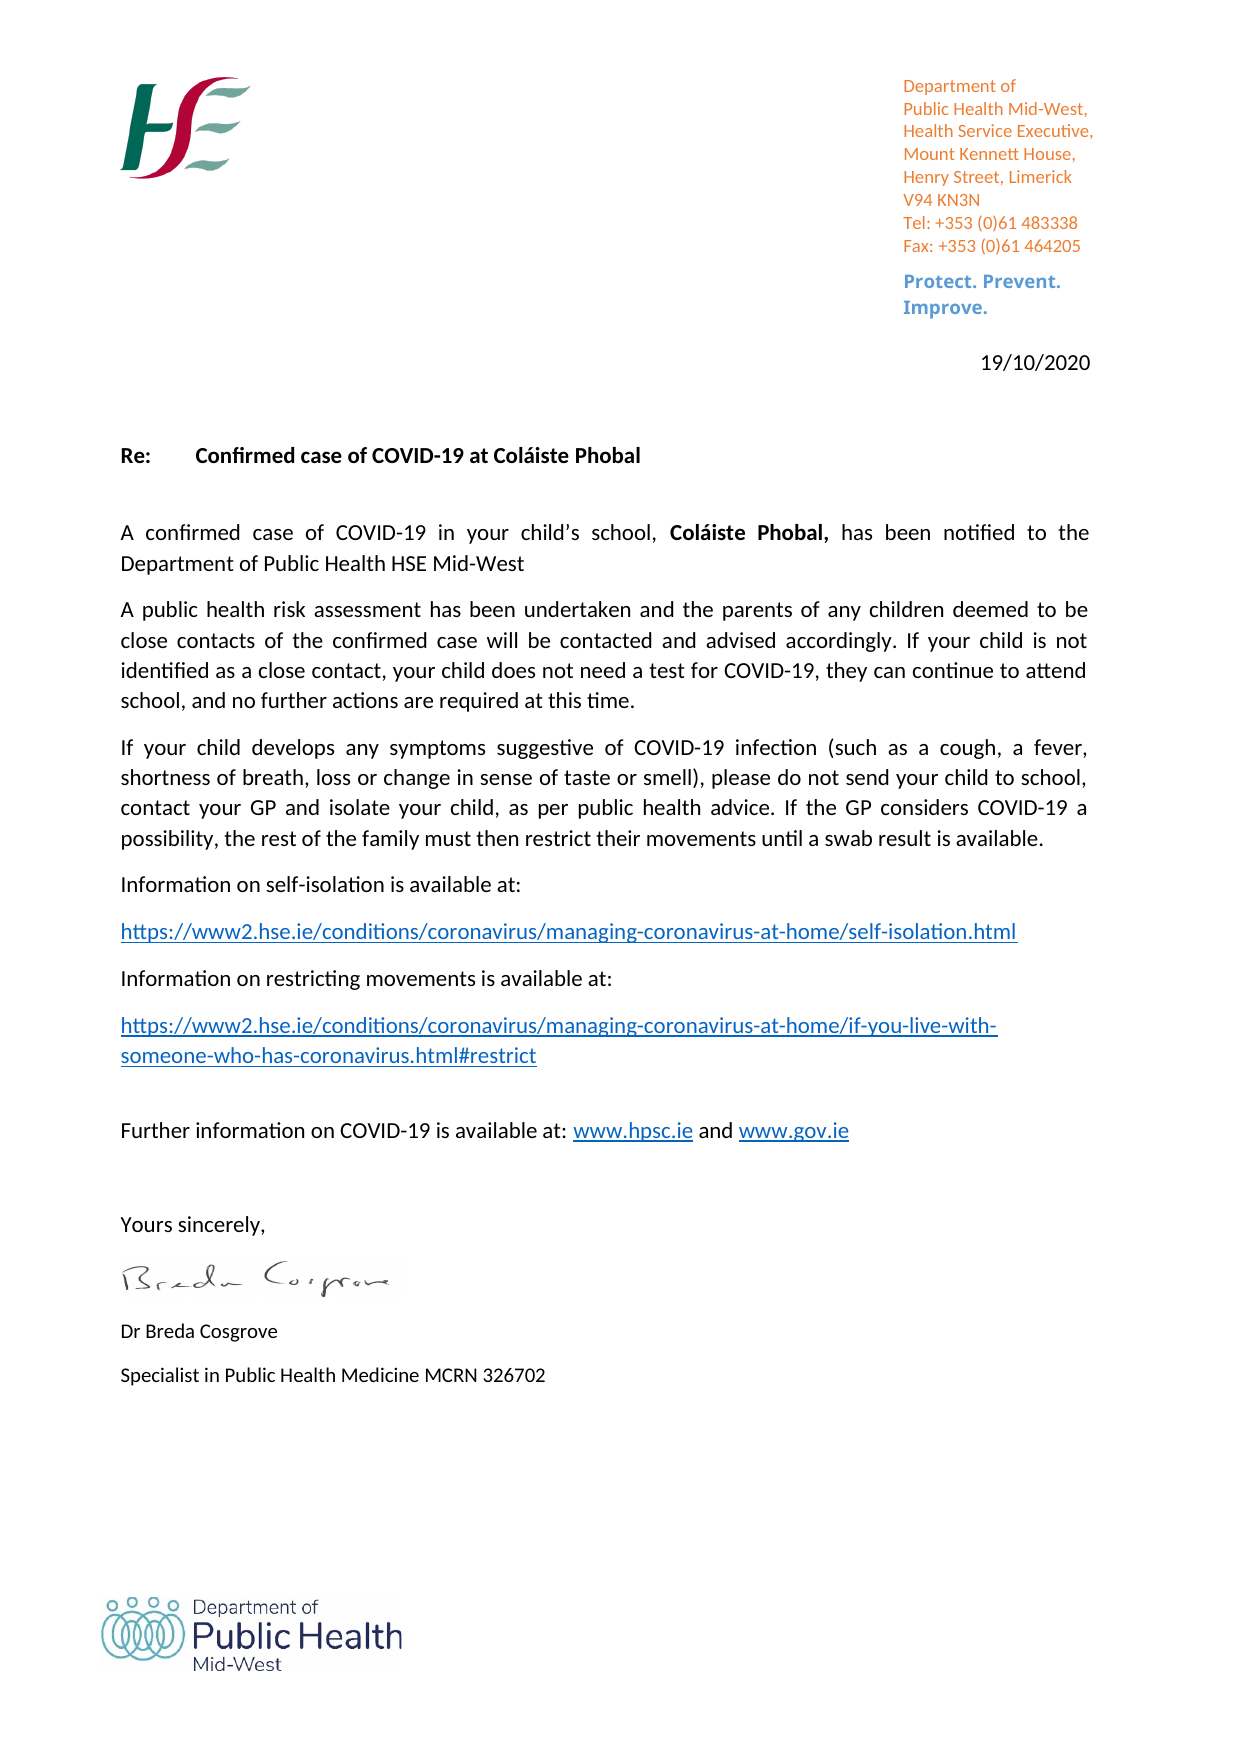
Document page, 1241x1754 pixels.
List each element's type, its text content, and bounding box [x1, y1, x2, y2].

text Specialist in Public Health Medicine MCRN 326702 [120, 1362, 1090, 1387]
picture [101, 1597, 402, 1671]
text Information on restricting movements is available at: [120, 964, 1090, 992]
text Re: Confirmed case of COVID-19 at Coláiste Phobal [120, 441, 1111, 469]
text Yours sincerely, [120, 1210, 1090, 1238]
text Further information on COVID-19 is available at: www.hpsc.ie and www.gov.ie [120, 1116, 1090, 1144]
text Information on self-isolation is available at: [120, 871, 1090, 898]
text https://www2.hse.ie/conditions/coronavirus/managing-coronavirus-at-home/self-isolation.html [120, 917, 1090, 945]
text Dr Breda Cosgrove [120, 1318, 1090, 1343]
text A confirmed case of COVID-19 in your child’s school, Coláiste Phobal, has been notified to the Department of Public Health HSE Mid-West [120, 518, 1090, 577]
text A public health risk assessment has been undertaken and the parents of any children deemed to be close contacts of the confirmed case will be contacted and advised accordingly. If your child is not identified as a close contact, your child does not need a test for COVID-19, they can continue to attend school, and no further actions are required at this time. [120, 596, 1090, 714]
text If your child develops any symptoms suggestive of COVID-19 infection (such as a cough, a fever, shortness of breath, loss or change in sense of taste or smell), please do not send your child to school, contact your GP and isolate your child, as per public health advice. If the GP considers COVID-19 a possibility, the rest of the family must then restrict their movements until a swab result is available. [120, 733, 1090, 852]
text https://www2.hse.ie/conditions/coronavirus/managing-coronavirus-at-home/if-you-live-with-someone-who-has-coronavirus.html#restrict [120, 1011, 1090, 1069]
text 19/10/2020 [120, 348, 1090, 376]
